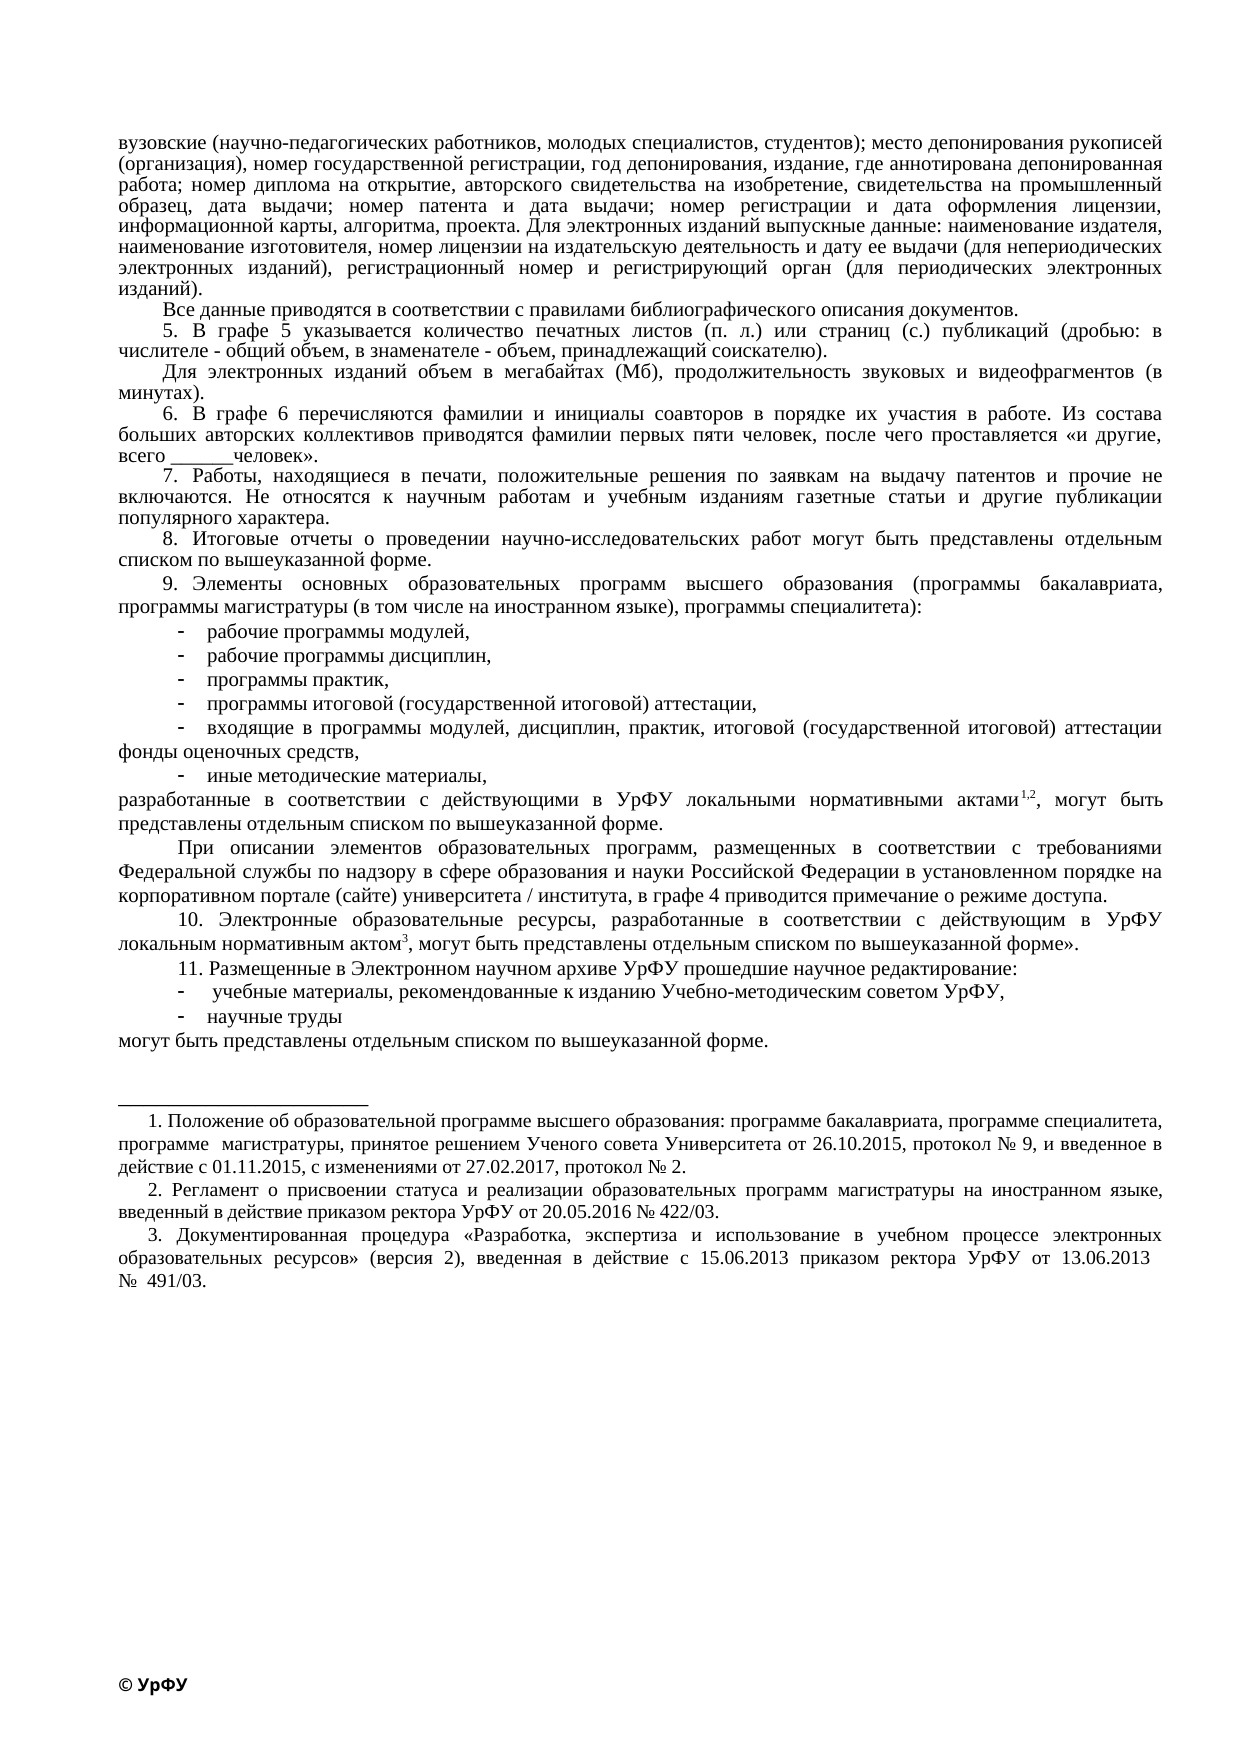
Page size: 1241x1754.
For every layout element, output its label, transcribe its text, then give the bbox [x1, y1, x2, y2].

list Элементы основных образовательных программ высшего образования (программы бакалавриата, программы магистратуры (в том числе на иностранном языке), программы специалитета): [118, 570, 1163, 618]
text 10. Электронные образовательные ресурсы, разработанные в соответствии с действующим в УрФУ локальным нормативным актом3, могут быть представлены отдельным списком по вышеуказанной форме». [118, 907, 1163, 955]
text При описании элементов образовательных программ, размещенных в соответствии с требованиями Федеральной службы по надзору в сфере образования и науки Российской Федерации в установленном порядке на корпоративном портале (сайте) университета / института, в графе 4 приводится примечание о режиме доступа. [118, 835, 1163, 907]
list Итоговые отчеты о проведении научно-исследовательских работ могут быть представлены отдельным списком по вышеуказанной форме. [118, 529, 1163, 570]
list входящие в программы модулей, дисциплин, практик, итоговой (государственной итоговой) аттестации фонды оценочных средств, [118, 715, 1163, 763]
text могут быть представлены отдельным списком по вышеуказанной форме. [118, 1028, 1163, 1052]
list программы практик, [118, 667, 1163, 691]
list учебные материалы, рекомендованные к изданию Учебно-методическим советом УрФУ, [118, 979, 1163, 1003]
list научные труды [118, 1003, 1163, 1028]
list программы итоговой (государственной итоговой) аттестации, [118, 691, 1163, 715]
list иные методические материалы, [118, 763, 1163, 787]
text 3. Документированная процедура «Разработка, экспертиза и использование в учебном процессе электронных образовательных ресурсов» (версия 2), введенная в действие с 15.06.2013 приказом ректора УрФУ от 13.06.2013 № 491/03. [118, 1223, 1163, 1292]
text 11. Размещенные в Электронном научном архиве УрФУ прошедшие научное редактирование: [118, 955, 1163, 979]
text 2. Регламент о присвоении статуса и реализации образовательных программ магистратуры на иностранном языке, введенный в действие приказом ректора УрФУ от 20.05.2016 № 422/03. [118, 1178, 1163, 1223]
text Для электронных изданий объем в мегабайтах (Мб), продолжительность звуковых и видеофрагментов (в минутах). [118, 362, 1163, 404]
text ____________________ [118, 1080, 1163, 1109]
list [118, 133, 1163, 299]
list В графе 6 перечисляются фамилии и инициалы соавторов в порядке их участия в работе. Из состава больших авторских коллективов приводятся фамилии первых пяти человек, после чего проставляется «и другие, всего ______человек». [118, 404, 1163, 466]
list В графе 5 указывается количество печатных листов (п. л.) или страниц (с.) публикаций (дробью: в числителе - общий объем, в знаменателе - объем, принадлежащий соискателю). [118, 320, 1163, 362]
text разработанные в соответствии с действующими в УрФУ локальными нормативными актами1,2, могут быть представлены отдельным списком по вышеуказанной форме. [118, 787, 1163, 835]
list рабочие программы модулей, [118, 618, 1163, 643]
text 1. Положение об образовательной программе высшего образования: программе бакалавриата, программе специалитета, программе магистратуры, принятое решением Ученого совета Университета от 26.10.2015, протокол № 9, и введенное в действие с 01.11.2015, с изменениями от 27.02.2017, протокол № 2. [118, 1109, 1163, 1178]
list Работы, находящиеся в печати, положительные решения по заявкам на выдачу патентов и прочие не включаются. Не относятся к научным работам и учебным изданиям газетные статьи и другие публикации популярного характера. [118, 466, 1163, 529]
text Все данные приводятся в соответствии с правилами библиографического описания документов. [156, 299, 1163, 320]
list рабочие программы дисциплин, [118, 643, 1163, 667]
